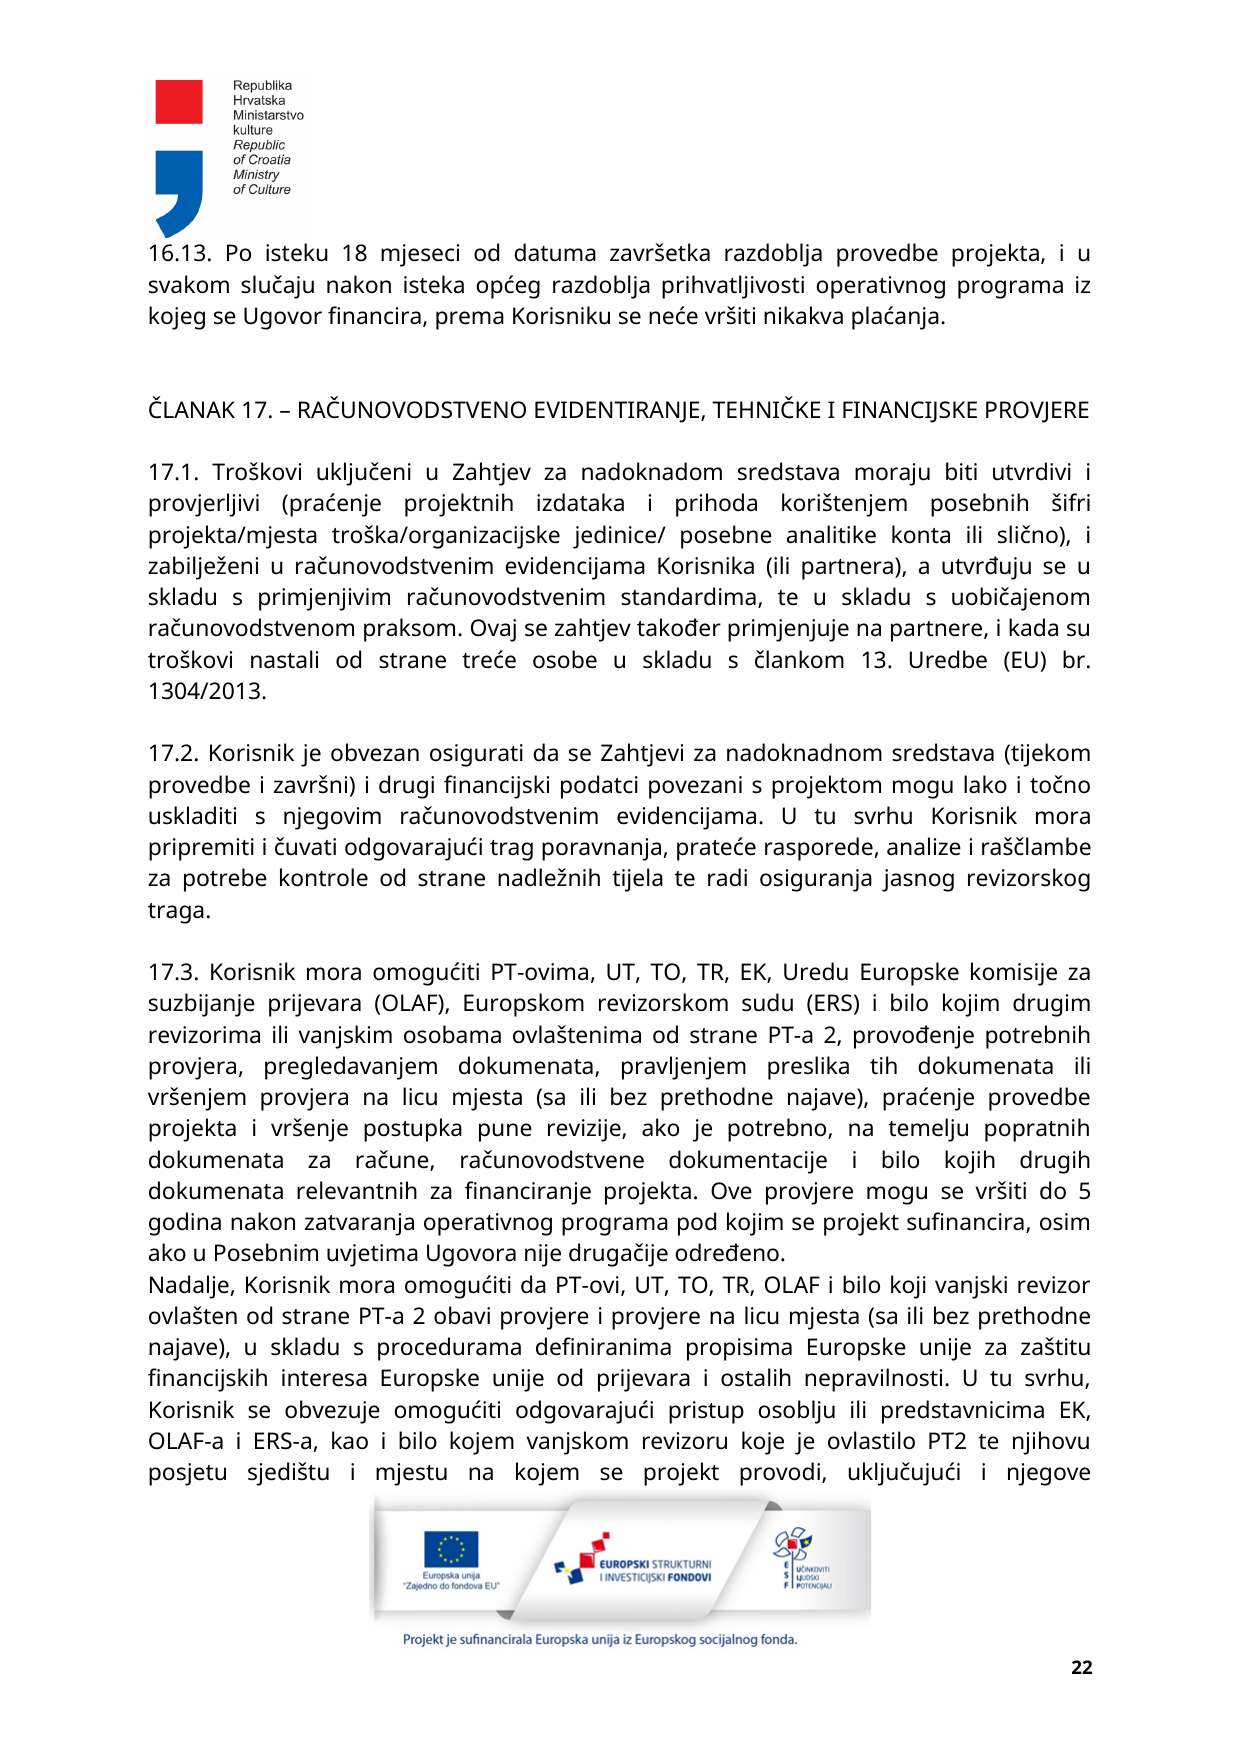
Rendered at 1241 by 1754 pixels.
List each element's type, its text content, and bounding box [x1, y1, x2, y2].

text 16.13. Po isteku 18 mjeseci od datuma završetka razdoblja provedbe projekta, i u svakom slučaju nakon isteka općeg razdoblja prihvatljivosti operativnog programa iz kojeg se Ugovor financira, prema Korisniku se neće vršiti nikakva plaćanja. [148, 237, 1092, 331]
text ČLANAK 17. – RAČUNOVODSTVENO EVIDENTIRANJE, TEHNIČKE I FINANCIJSKE PROVJERE [148, 394, 1092, 425]
text 17.2. Korisnik je obvezan osigurati da se Zahtjevi za nadoknadnom sredstava (tijekom provedbe i završni) i drugi financijski podatci povezani s projektom mogu lako i točno uskladiti s njegovim računovodstvenim evidencijama. U tu svrhu Korisnik mora pripremiti i čuvati odgovarajući trag poravnanja, prateće rasporede, analize i raščlambe za potrebe kontrole od strane nadležnih tijela te radi osiguranja jasnog revizorskog traga. [148, 737, 1092, 925]
picture [369, 1490, 872, 1655]
text 17.3. Korisnik mora omogućiti PT-ovima, UT, TO, TR, EK, Uredu Europske komisije za suzbijanje prijevara (OLAF), Europskom revizorskom sudu (ERS) i bilo kojim drugim revizorima ili vanjskim osobama ovlaštenima od strane PT-a 2, provođenje potrebnih provjera, pregledavanjem dokumenata, pravljenjem preslika tih dokumenata ili vršenjem provjera na licu mjesta (sa ili bez prethodne najave), praćenje provedbe projekta i vršenje postupka pune revizije, ako je potrebno, na temelju popratnih dokumenata za račune, računovodstvene dokumentacije i bilo kojih drugih dokumenata relevantnih za financiranje projekta. Ove provjere mogu se vršiti do 5 godina nakon zatvaranja operativnog programa pod kojim se projekt sufinancira, osim ako u Posebnim uvjetima Ugovora nije drugačije određeno. [148, 956, 1092, 1269]
text 17.1. Troškovi uključeni u Zahtjev za nadoknadom sredstava moraju biti utvrdivi i provjerljivi (praćenje projektnih izdataka i prihoda korištenjem posebnih šifri projekta/mjesta troška/organizacijske jedinice/ posebne analitike konta ili slično), i zabilježeni u računovodstvenim evidencijama Korisnika (ili partnera), a utvrđuju se u skladu s primjenjivim računovodstvenim standardima, te u skladu s uobičajenom računovodstvenom praksom. Ovaj se zahtjev također primjenjuje na partnere, i kada su troškovi nastali od strane treće osobe u skladu s člankom 13. Uredbe (EU) br. 1304/2013. [148, 456, 1092, 706]
picture [147, 73, 309, 238]
